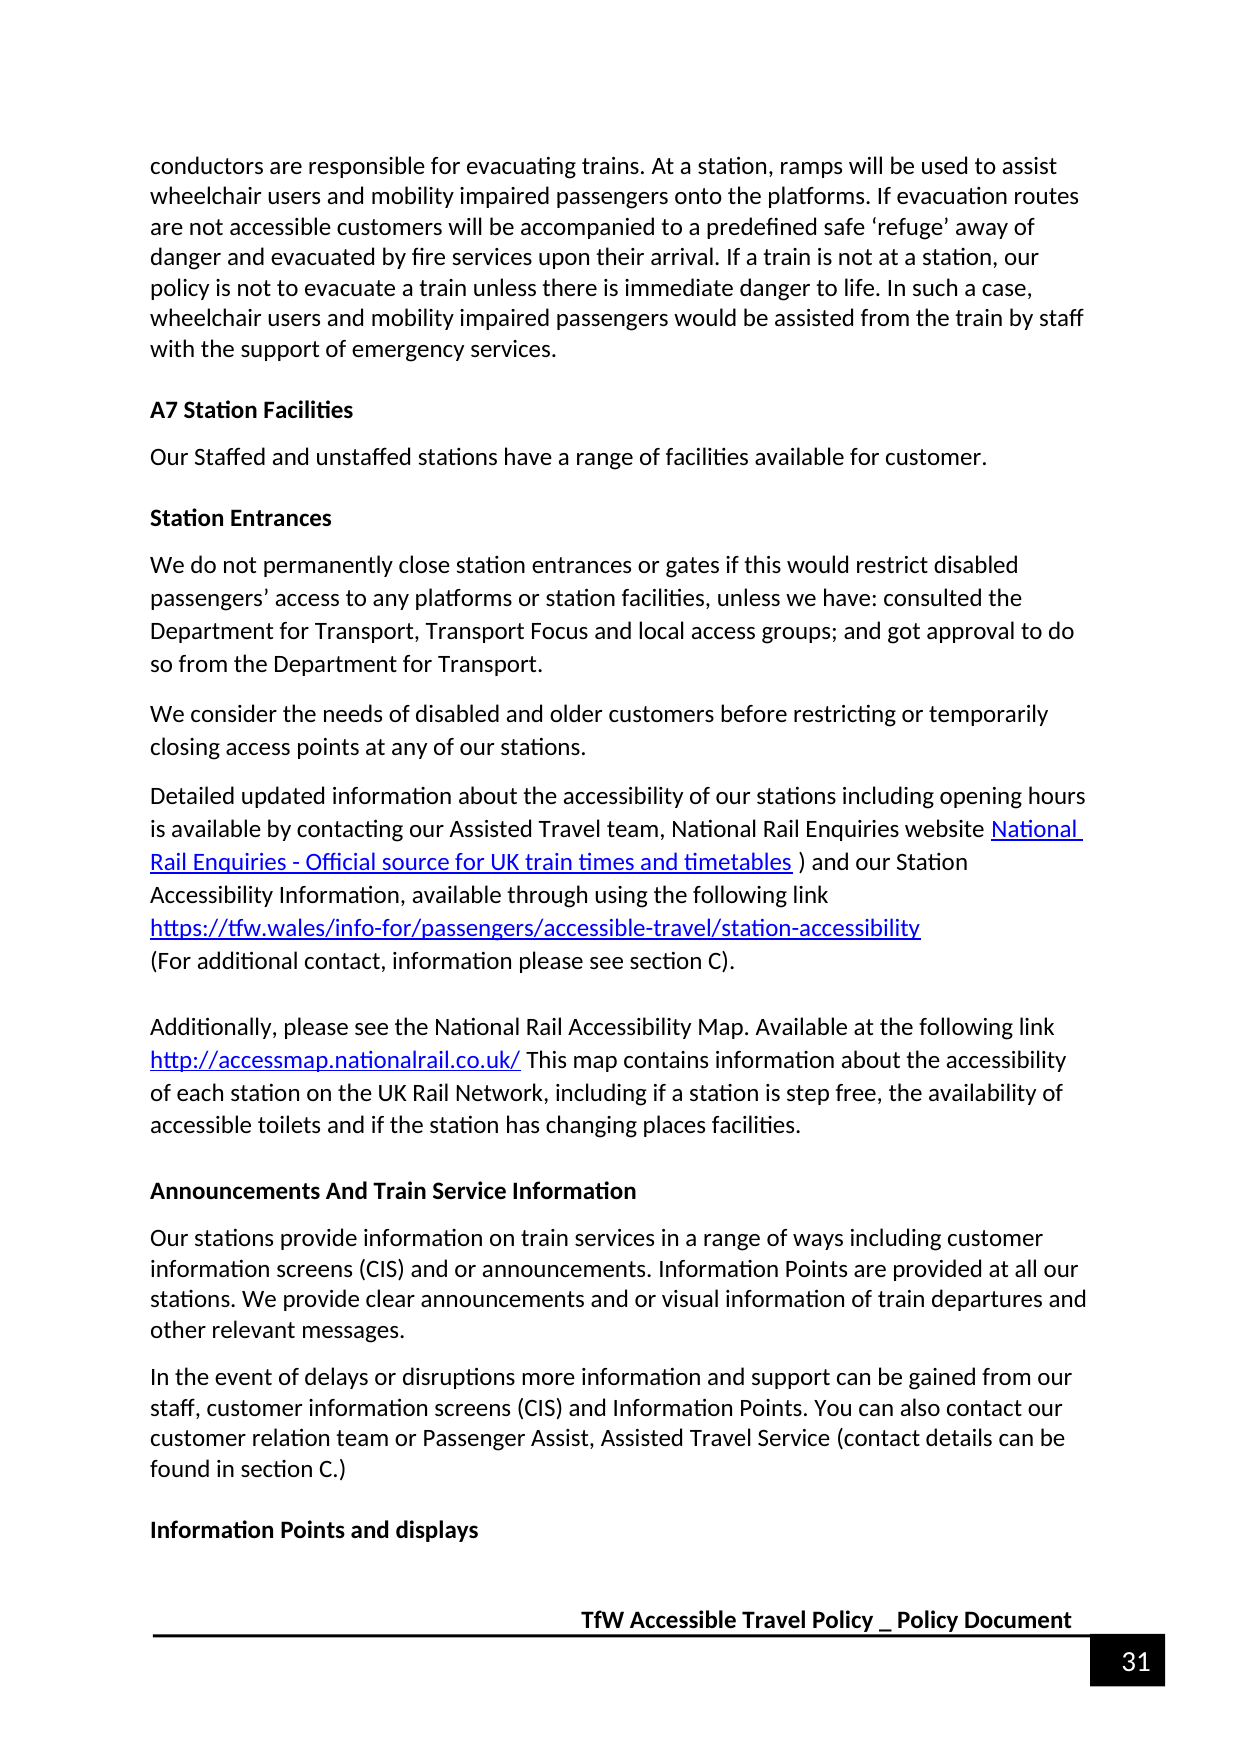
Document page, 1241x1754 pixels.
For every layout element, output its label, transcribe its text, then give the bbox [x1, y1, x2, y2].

text Detailed updated information about the accessibility of our stations including opening hours is available by contacting our Assisted Travel team, National Rail Enquiries website National Rail Enquiries - Official source for UK train times and timetables ) and our Station Accessibility Information, available through using the following link [150, 780, 1090, 910]
text We consider the needs of disabled and older customers before restricting or temporarily closing access points at any of our stations. [150, 698, 1090, 761]
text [150, 150, 1090, 364]
text Our Staffed and unstaffed stations have a range of facilities available for customer. [150, 441, 1090, 472]
text (For additional contact, information please see section C). [150, 945, 1090, 976]
text Additionally, please see the National Rail Accessibility Map. Available at the following link http://accessmap.nationalrail.co.uk/ This map contains information about the accessibility of each station on the UK Rail Network, including if a station is step free, the availability of accessible toilets and if the station has changing places facilities. [150, 1011, 1090, 1140]
text A7 Station Facilities [150, 394, 1090, 425]
text Station Entrances [150, 502, 1090, 533]
text Information Points and displays [150, 1514, 1090, 1544]
text In the event of delays or disruptions more information and support can be gained from our staff, customer information screens (CIS) and Information Points. You can also contact our customer relation team or Passenger Assist, Assisted Travel Service (contact details can be found in section C.) [150, 1361, 1090, 1483]
text Our stations provide information on train services in a range of ways including customer information screens (CIS) and or announcements. Information Points are provided at all our stations. We provide clear announcements and or visual information of train departures and other relevant messages. [150, 1223, 1090, 1345]
text Announcements And Train Service Information [150, 1175, 1090, 1206]
text https://tfw.wales/info-for/passengers/accessible-travel/station-accessibility [150, 912, 1090, 943]
text We do not permanently close station entrances or gates if this would restrict disabled passengers’ access to any platforms or station facilities, unless we have: consulted the Department for Transport, Transport Focus and local access groups; and got approval to do so from the Department for Transport. [150, 549, 1090, 679]
